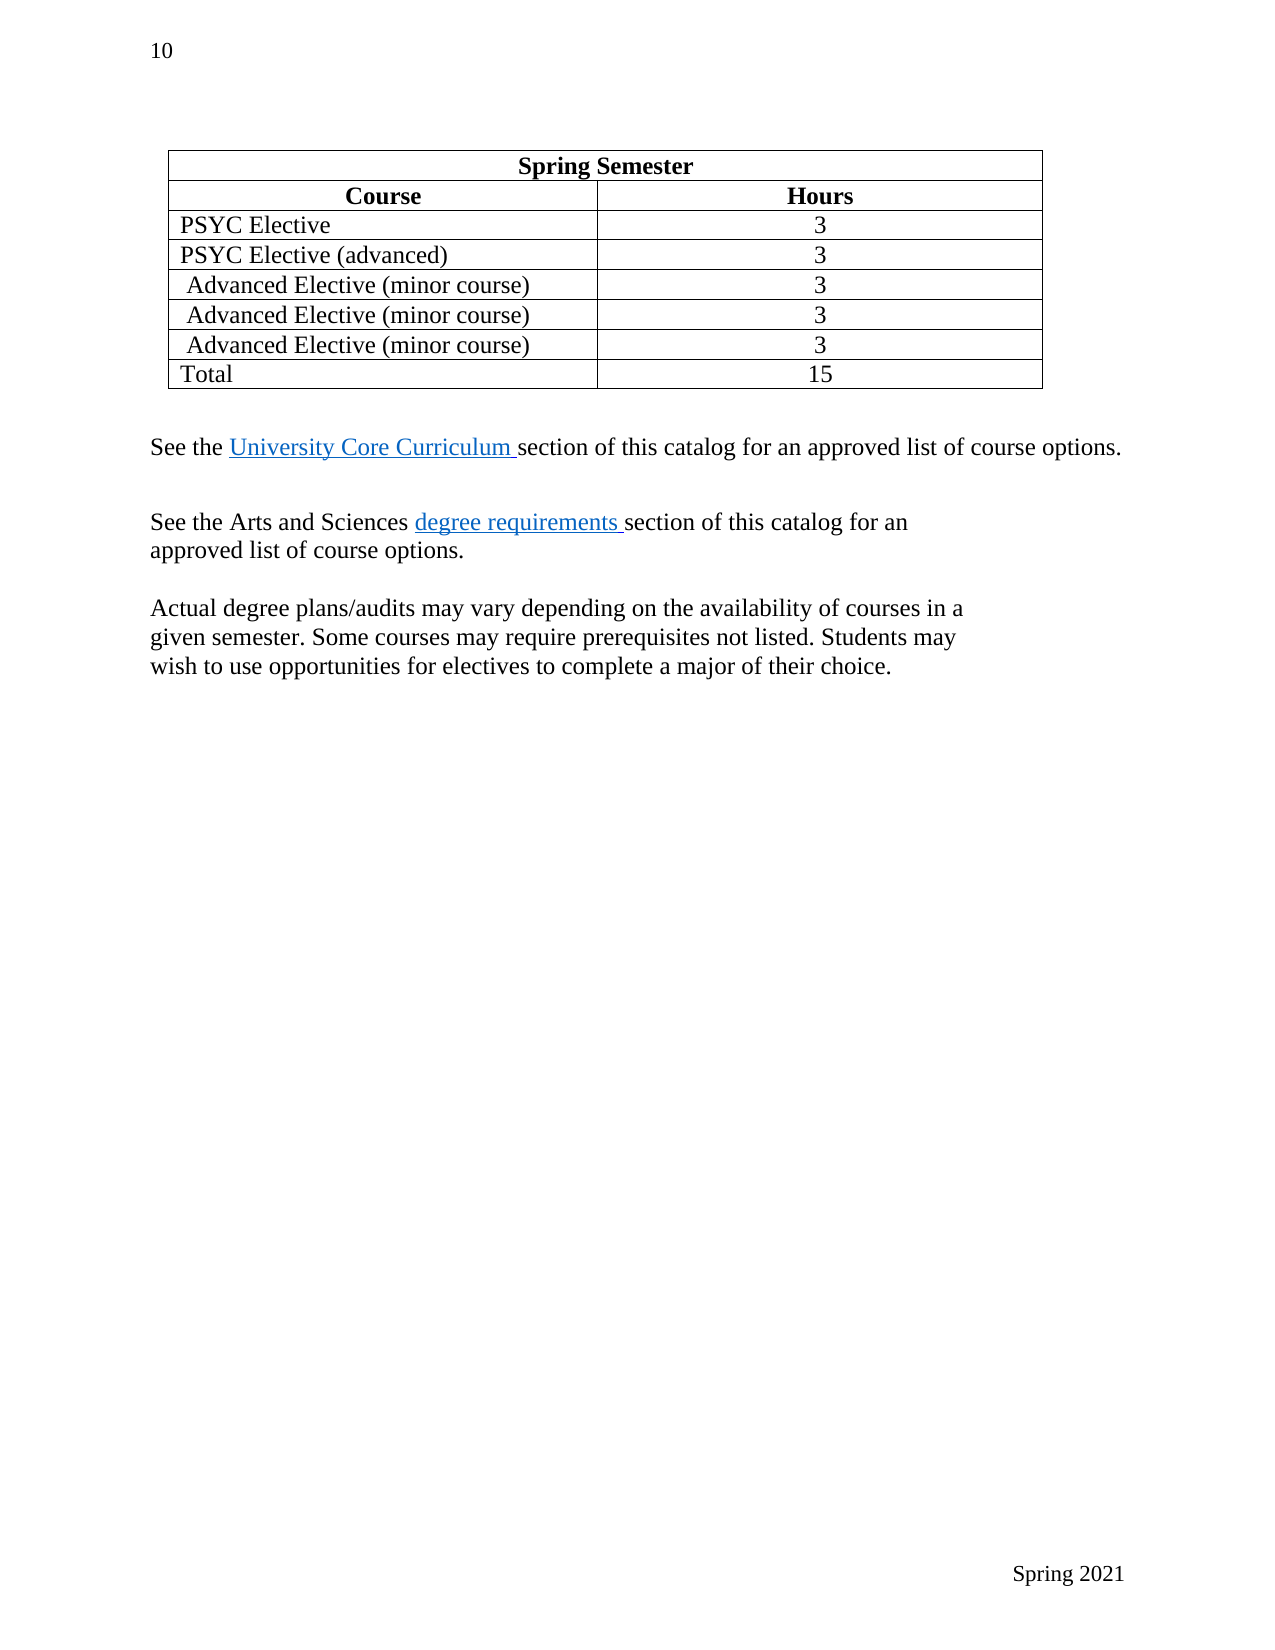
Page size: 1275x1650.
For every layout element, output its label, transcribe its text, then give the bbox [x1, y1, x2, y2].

text See the University Core Curriculum section of this catalog for an approved list of course options. [150, 432, 1125, 461]
table_cell PSYC Elective [169, 211, 597, 239]
table_cell Advanced Elective (minor course) [169, 300, 597, 329]
table_cell 15 [598, 360, 1042, 388]
table_cell 3 [598, 300, 1042, 329]
table_cell Course [169, 181, 597, 209]
text Actual degree plans/audits may vary depending on the availability of courses in a given semester. Some courses may require prerequisites not listed. Students may wish to use opportunities for electives to complete a major of their choice. [150, 593, 992, 680]
table_cell Advanced Elective (minor course) [169, 330, 597, 358]
table_cell 3 [598, 330, 1042, 358]
table_header Spring Semester [169, 151, 1042, 180]
table_cell PSYC Elective (advanced) [169, 240, 597, 269]
text See the Arts and Sciences degree requirements section of this catalog for an approved list of course options. [150, 507, 992, 564]
table_cell 3 [598, 240, 1042, 269]
table_cell Advanced Elective (minor course) [169, 270, 597, 299]
table_cell 3 [598, 211, 1042, 239]
table_cell Total [169, 360, 597, 388]
table_cell Hours [598, 181, 1042, 209]
table_cell 3 [598, 270, 1042, 299]
